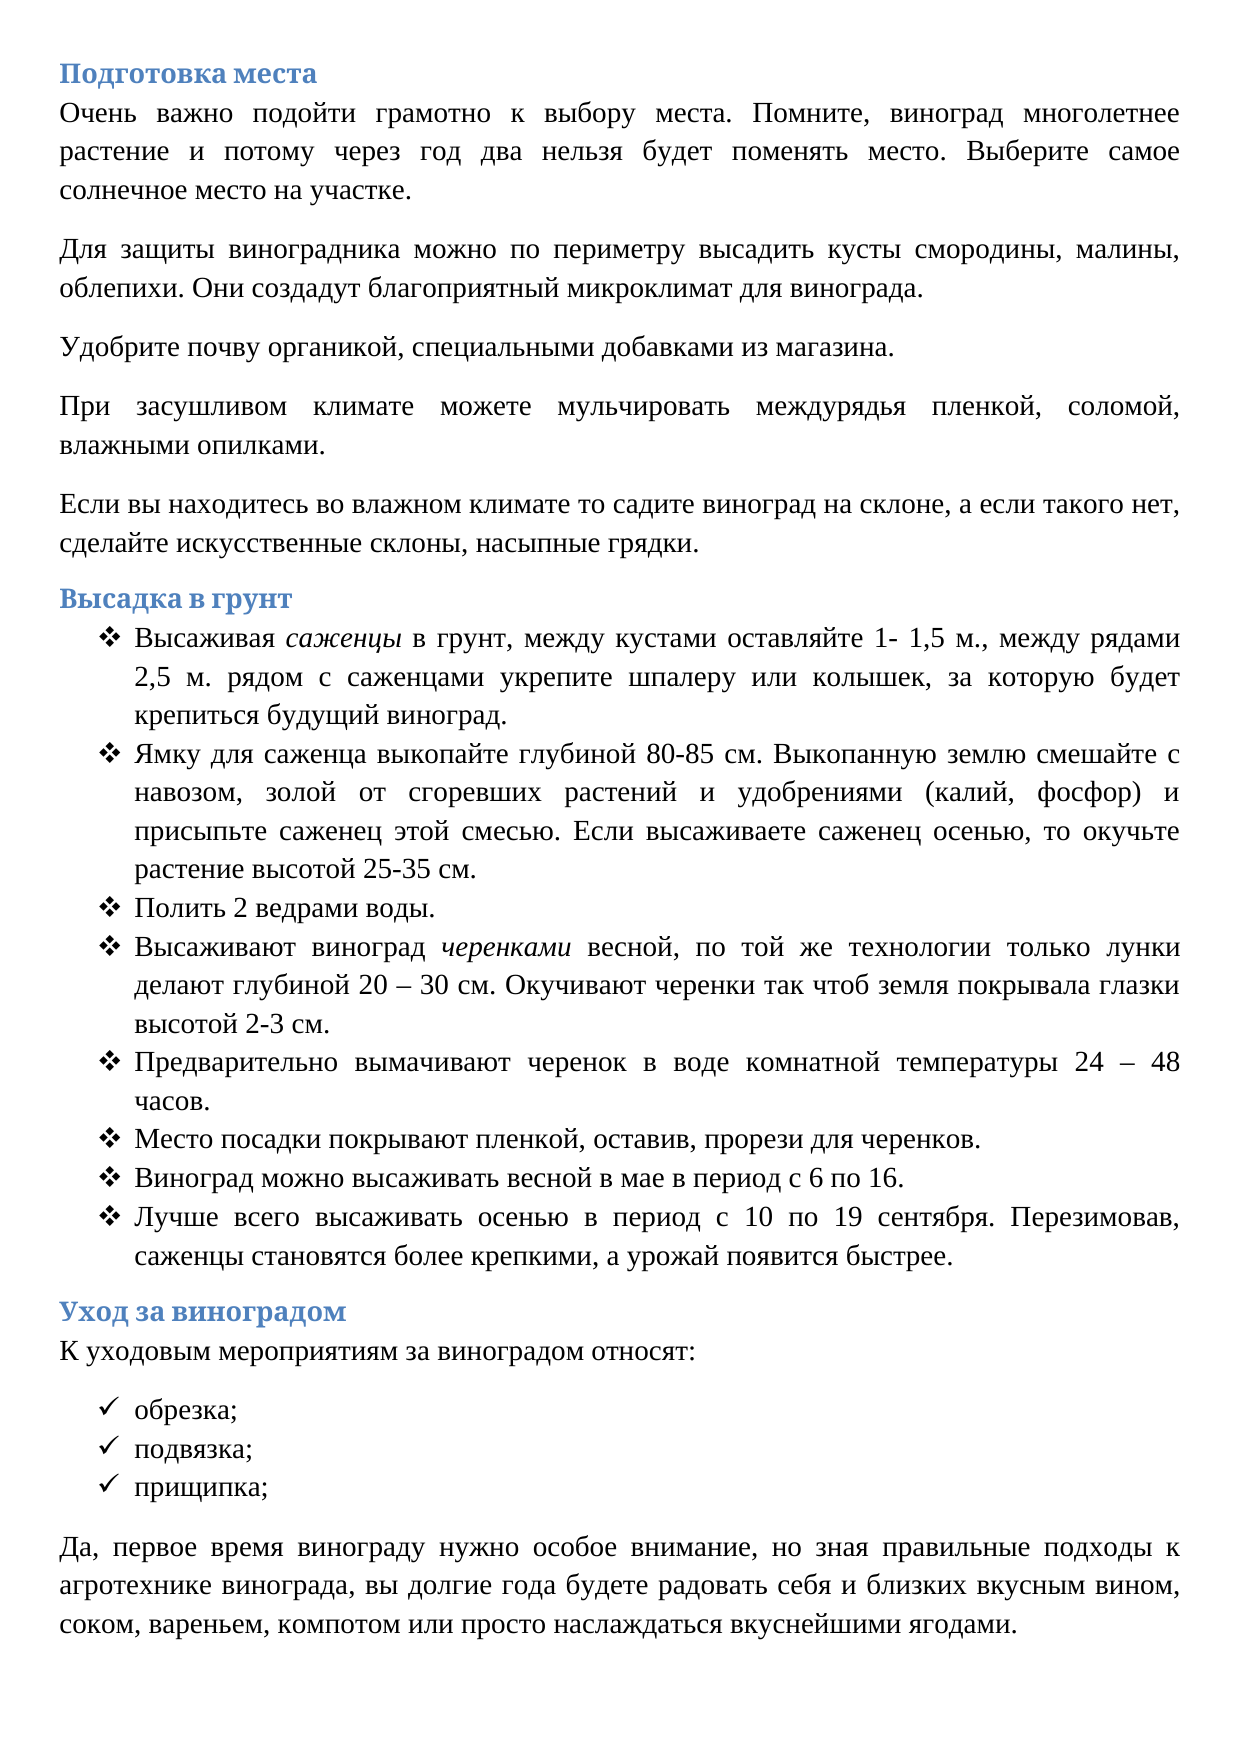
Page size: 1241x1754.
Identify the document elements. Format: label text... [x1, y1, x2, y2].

list прищипка; [97, 1469, 1181, 1503]
text К уходовым мероприятиям за виноградом относят: [59, 1333, 1181, 1366]
subtitle Подготовка места [59, 59, 1181, 90]
list Высаживая саженцы в грунт, между кустами оставляйте 1- 1,5 м., между рядами 2,5 м. рядом с саженцами укрепите шпалеру или колышек, за которую будет крепиться будущий виноград. [97, 620, 1181, 731]
subtitle Высадка в грунт [59, 584, 1181, 616]
list Полить 2 ведрами воды. [97, 890, 1181, 924]
text Очень важно подойти грамотно к выбору места. Помните, виноград многолетнее растение и потому через год два нельзя будет поменять место. Выберите самое солнечное место на участке. [59, 95, 1181, 205]
text Да, первое время винограду нужно особое внимание, но зная правильные подходы к агротехнике винограда, вы долгие года будете радовать себя и близких вкусным вином, соком, вареньем, компотом или просто наслаждаться вкуснейшими ягодами. [59, 1529, 1181, 1639]
list Высаживают виноград черенками весной, по той же технологии только лунки делают глубиной 20 – 30 см. Окучивают черенки так чтоб земля покрывала глазки высотой 2-3 см. [97, 929, 1181, 1039]
list Виноград можно высаживать весной в мае в период с 6 по 16. [97, 1160, 1181, 1194]
list подвязка; [97, 1431, 1181, 1464]
list обрезка; [97, 1392, 1181, 1426]
subtitle Уход за виноградом [59, 1297, 1181, 1328]
list Предварительно вымачивают черенок в воде комнатной температуры 24 – 48 часов. [97, 1044, 1181, 1117]
text Для защиты виноградника можно по периметру высадить кусты смородины, малины, облепихи. Они создадут благоприятный микроклимат для винограда. [59, 231, 1181, 303]
text Удобрите почву органикой, специальными добавками из магазина. [59, 329, 1181, 363]
list Место посадки покрывают пленкой, оставив, прорези для черенков. [97, 1122, 1181, 1155]
list Ямку для саженца выкопайте глубиной 80-85 см. Выкопанную землю смешайте с навозом, золой от сгоревших растений и удобрениями (калий, фосфор) и присыпьте саженец этой смесью. Если высаживаете саженец осенью, то окучьте растение высотой 25-35 см. [97, 736, 1181, 885]
text Если вы находитесь во влажном климате то садите виноград на склоне, а если такого нет, сделайте искусственные склоны, насыпные грядки. [59, 486, 1181, 558]
text При засушливом климате можете мульчировать междурядья пленкой, соломой, влажными опилками. [59, 388, 1181, 461]
list Лучше всего высаживать осенью в период с 10 по 19 сентября. Перезимовав, саженцы становятся более крепкими, а урожай появится быстрее. [97, 1199, 1181, 1271]
